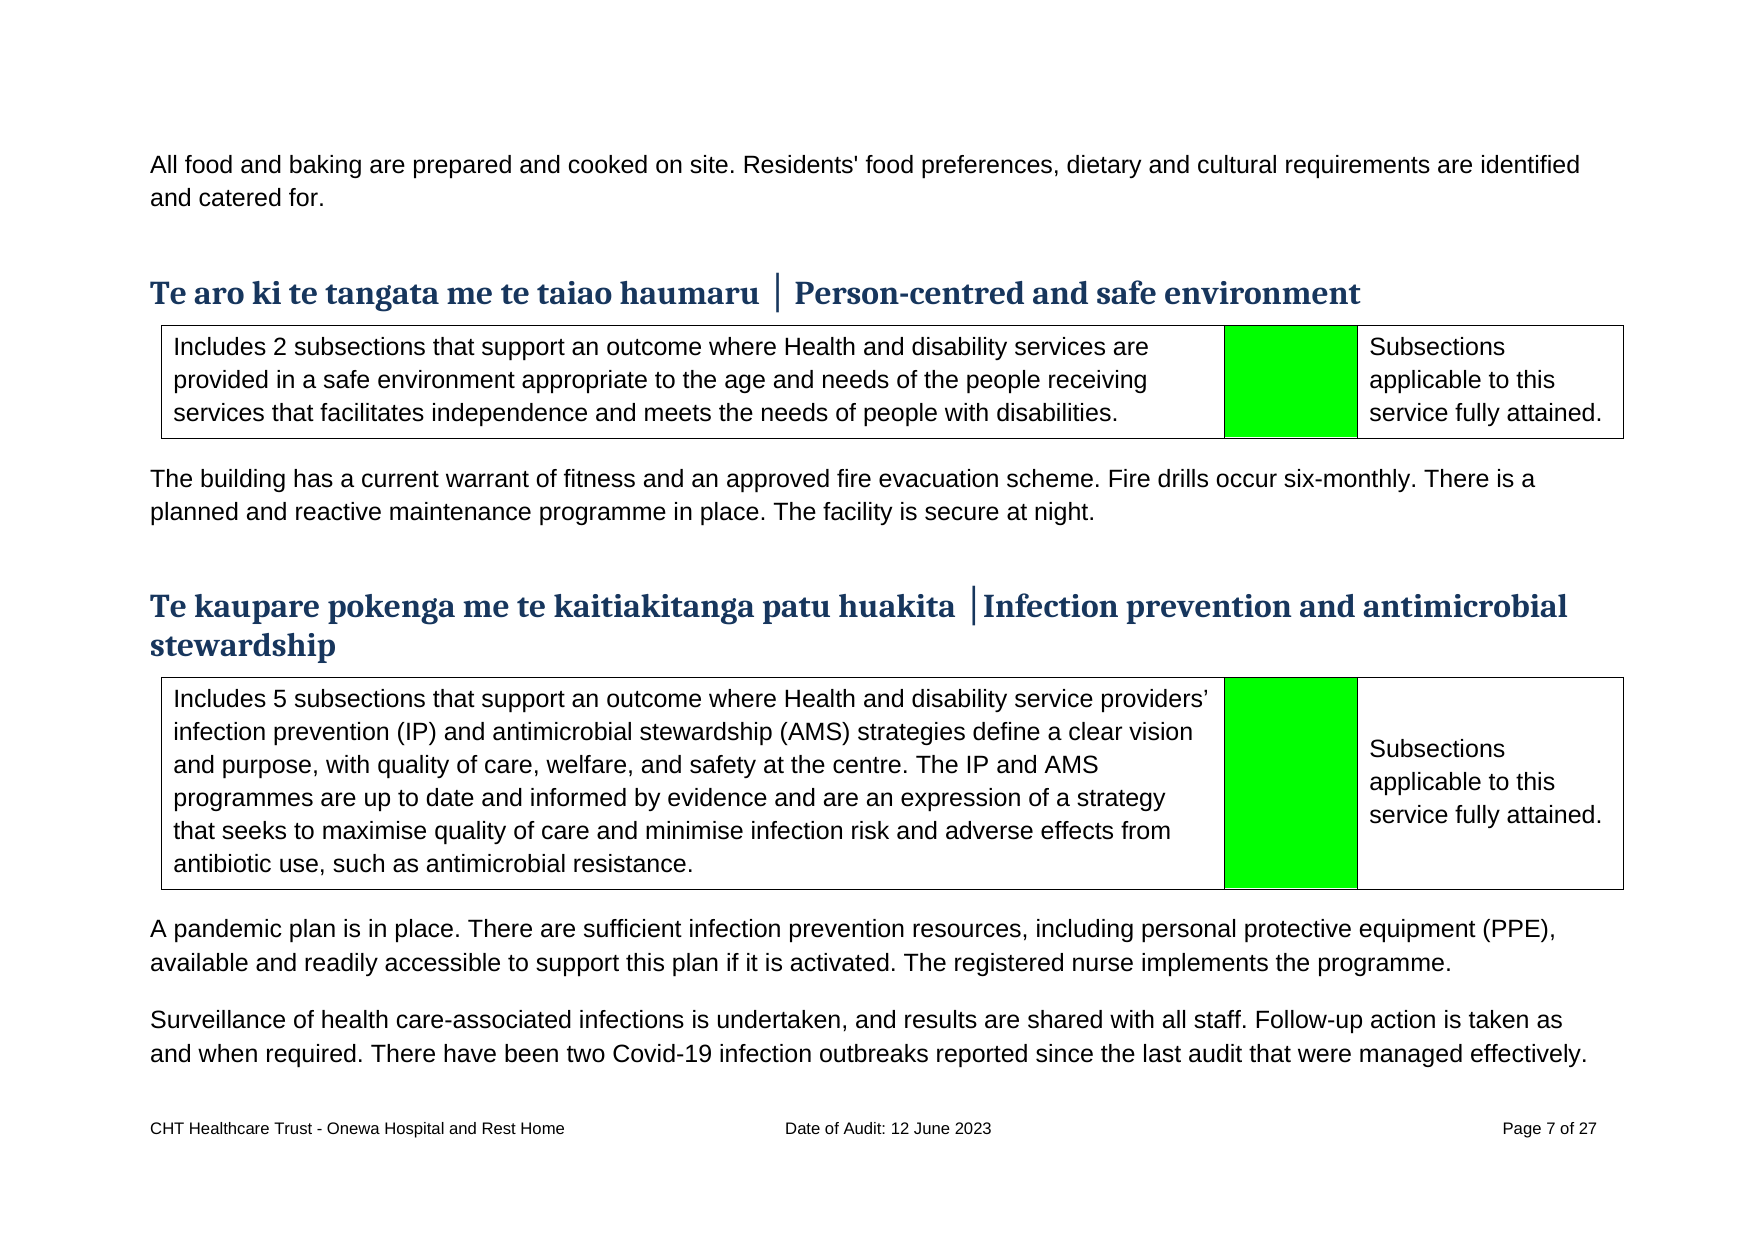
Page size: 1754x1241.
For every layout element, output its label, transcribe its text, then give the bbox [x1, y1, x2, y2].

text Surveillance of health care-associated infections is undertaken, and results are shared with all staff. Follow-up action is taken as and when required. There have been two Covid-19 infection outbreaks reported since the last audit that were managed effectively. [150, 1006, 1604, 1067]
subtitle Te kaupare pokenga me te kaitiakitanga patu huakita │Infection prevention and antimicrobial stewardship [150, 588, 1604, 664]
table_header Subsections applicable to this service fully attained. [1358, 678, 1623, 888]
text A pandemic plan is in place. There are sufficient infection prevention resources, including personal protective equipment (PPE), available and readily accessible to support this plan if it is activated. The registered nurse implements the programme. [150, 914, 1604, 976]
subtitle Te aro ki te tangata me te taiao haumaru │ Person-centred and safe environment [778, 274, 1604, 312]
table_header Includes 5 subsections that support an outcome where Health and disability service providers’ infection prevention (IP) and antimicrobial stewardship (AMS) strategies define a clear vision and purpose, with quality of care, welfare, and safety at the centre. The IP and AMS programmes are up to date and informed by evidence and are an expression of a strategy that seeks to maximise quality of care and minimise infection risk and adverse effects from antibiotic use, such as antimicrobial resistance. [162, 678, 1224, 888]
subtitle Te aro ki te tangata me te taiao haumaru │ Person-centred and safe environment [150, 274, 776, 312]
table_header Includes 2 subsections that support an outcome where Health and disability services are provided in a safe environment appropriate to the age and needs of the people receiving services that facilitates independence and meets the needs of people with disabilities. [162, 326, 1224, 437]
text The building has a current warrant of fitness and an approved fire evacuation scheme. Fire drills occur six-monthly. There is a planned and reactive maintenance programme in place. The facility is secure at night. [150, 463, 1604, 525]
text All food and baking are prepared and cooked on site. Residents' food preferences, dietary and cultural requirements are identified and catered for. [150, 150, 1604, 212]
table_header [1225, 678, 1357, 888]
table_header [1225, 326, 1357, 437]
table_header Subsections applicable to this service fully attained. [1358, 326, 1623, 437]
